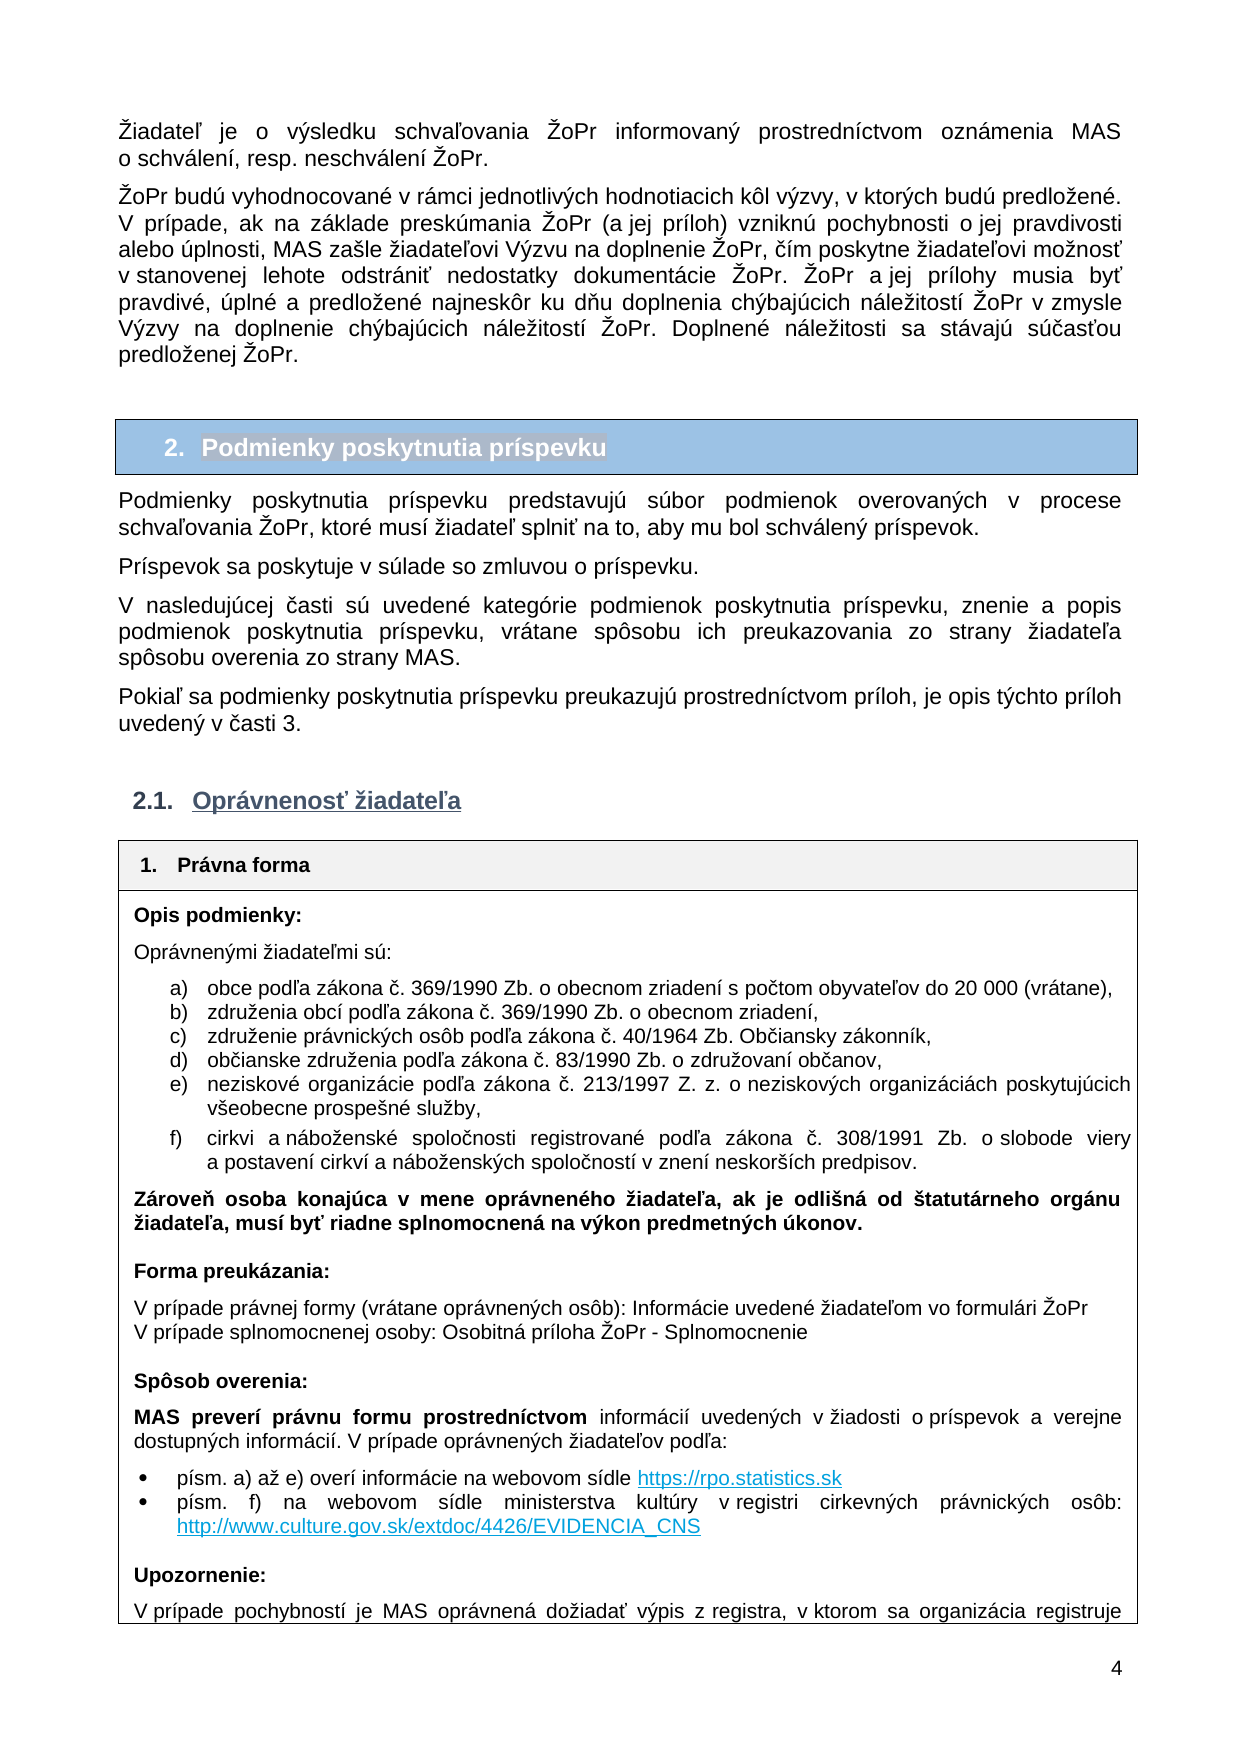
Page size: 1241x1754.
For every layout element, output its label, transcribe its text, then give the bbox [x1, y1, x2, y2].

text Pokiaľ sa podmienky poskytnutia príspevku preukazujú prostredníctvom príloh, je opis týchto príloh uvedený v časti 3. [118, 683, 1122, 736]
table_header Podmienky poskytnutia príspevku [116, 420, 1137, 474]
subtitle Oprávnenosť žiadateľa [132, 786, 1122, 814]
text Príspevok sa poskytuje v súlade so zmluvou o príspevku. [118, 553, 1122, 579]
text ŽoPr budú vyhodnocované v rámci jednotlivých hodnotiacich kôl výzvy, v ktorých budú predložené. V prípade, ak na základe preskúmania ŽoPr (a jej príloh) vzniknú pochybnosti o jej pravdivosti alebo úplnosti, MAS zašle žiadateľovi Výzvu na doplnenie ŽoPr, čím poskytne žiadateľovi možnosť v stanovenej lehote odstrániť nedostatky dokumentácie ŽoPr. ŽoPr a jej prílohy musia byť pravdivé, úplné a predložené najneskôr ku dňu doplnenia chýbajúcich náležitostí ŽoPr v zmysle Výzvy na doplnenie chýbajúcich náležitostí ŽoPr. Doplnené náležitosti sa stávajú súčasťou predloženej ŽoPr. [118, 183, 1122, 368]
text Žiadateľ je o výsledku schvaľovania ŽoPr informovaný prostredníctvom oznámenia MAS o schválení, resp. neschválení ŽoPr. [118, 118, 1122, 171]
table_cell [119, 891, 1137, 1623]
text Podmienky poskytnutia príspevku predstavujú súbor podmienok overovaných v procese schvaľovania ŽoPr, ktoré musí žiadateľ splniť na to, aby mu bol schválený príspevok. [118, 487, 1122, 540]
table_header Právna forma [119, 841, 1137, 889]
text V nasledujúcej časti sú uvedené kategórie podmienok poskytnutia príspevku, znenie a popis podmienok poskytnutia príspevku, vrátane spôsobu ich preukazovania zo strany žiadateľa spôsobu overenia zo strany MAS. [118, 592, 1122, 671]
